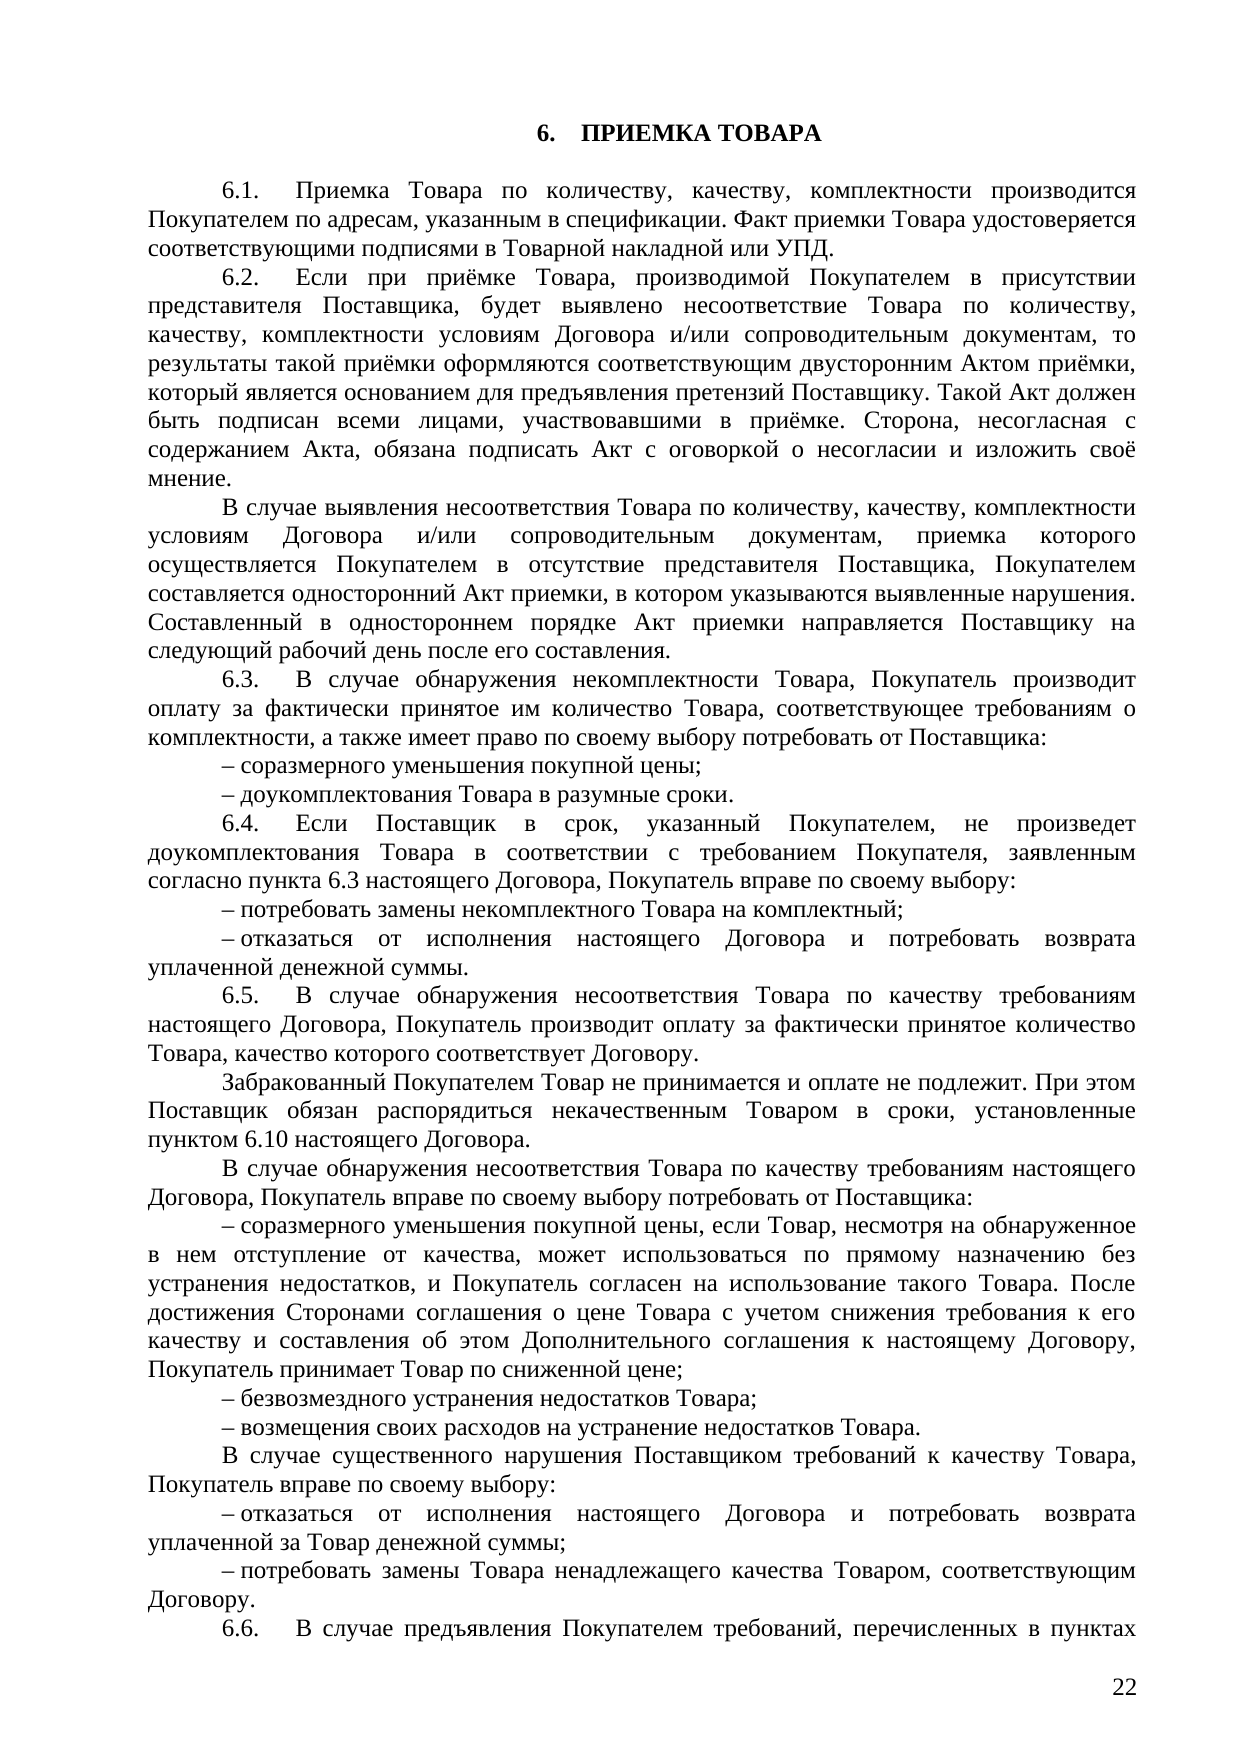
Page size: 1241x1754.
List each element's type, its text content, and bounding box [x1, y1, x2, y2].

list В случае обнаружения некомплектности Товара, Покупатель производит оплату за фактически принятое им количество Товара, соответствующее требованиям о комплектности, а также имеет право по своему выбору потребовать от Поставщика: [148, 664, 1137, 751]
text – доукомплектования Товара в разумные сроки. [148, 779, 1137, 808]
text В случае обнаружения несоответствия Товара по качеству требованиям настоящего Договора, Покупатель вправе по своему выбору потребовать от Поставщика: [148, 1153, 1137, 1211]
list В случае обнаружения несоответствия Товара по качеству требованиям настоящего Договора, Покупатель производит оплату за фактически принятое количество Товара, качество которого соответствует Договору. [148, 981, 1137, 1067]
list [148, 1613, 1137, 1642]
text – безвозмездного устранения недостатков Товара; [148, 1383, 1137, 1412]
text – соразмерного уменьшения покупной цены, если Товар, несмотря на обнаруженное в нем отступление от качества, может использоваться по прямому назначению без устранения недостатков, и Покупатель согласен на использование такого Товара. После достижения Сторонами соглашения о цене Товара с учетом снижения требования к его качеству и составления об этом Дополнительного соглашения к настоящему Договору, Покупатель принимает Товар по сниженной цене; [148, 1211, 1137, 1383]
text Забракованный Покупателем Товар не принимается и оплате не подлежит. При этом Поставщик обязан распорядиться некачественным Товаром в сроки, установленные пунктом 6.10 настоящего Договора. [148, 1067, 1137, 1153]
list ПРИЕМКА ТОВАРА [148, 118, 1137, 147]
text – отказаться от исполнения настоящего Договора и потребовать возврата уплаченной за Товар денежной суммы; [148, 1498, 1137, 1556]
text – потребовать замены некомплектного Товара на комплектный; [148, 894, 1137, 923]
text В случае существенного нарушения Поставщиком требований к качеству Товара, Покупатель вправе по своему выбору: [148, 1441, 1137, 1498]
list Если Поставщик в срок, указанный Покупателем, не произведет доукомплектования Товара в соответствии с требованием Покупателя, заявленным согласно пункта 6.3 настоящего Договора, Покупатель вправе по своему выбору: [148, 808, 1137, 894]
text – потребовать замены Товара ненадлежащего качества Товаром, соответствующим Договору. [148, 1556, 1137, 1613]
list Если при приёмке Товара, производимой Покупателем в присутствии представителя Поставщика, будет выявлено несоответствие Товара по количеству, качеству, комплектности условиям Договора и/или сопроводительным документам, то результаты такой приёмки оформляются соответствующим двусторонним Актом приёмки, который является основанием для предъявления претензий Поставщику. Такой Акт должен быть подписан всеми лицами, участвовавшими в приёмке. Сторона, несогласная с содержанием Акта, обязана подписать Акт с оговоркой о несогласии и изложить своё мнение. [148, 262, 1137, 492]
text – соразмерного уменьшения покупной цены; [148, 751, 1137, 779]
text – отказаться от исполнения настоящего Договора и потребовать возврата уплаченной денежной суммы. [148, 923, 1137, 981]
text В случае выявления несоответствия Товара по количеству, качеству, комплектности условиям Договора и/или сопроводительным документам, приемка которого осуществляется Покупателем в отсутствие представителя Поставщика, Покупателем составляется односторонний Акт приемки, в котором указываются выявленные нарушения. Составленный в одностороннем порядке Акт приемки направляется Поставщику на следующий рабочий день после его составления. [148, 492, 1137, 664]
list Приемка Товара по количеству, качеству, комплектности производится Покупателем по адресам, указанным в спецификации. Факт приемки Товара удостоверяется соответствующими подписями в Товарной накладной или УПД. [148, 176, 1137, 262]
text – возмещения своих расходов на устранение недостатков Товара. [148, 1412, 1137, 1441]
